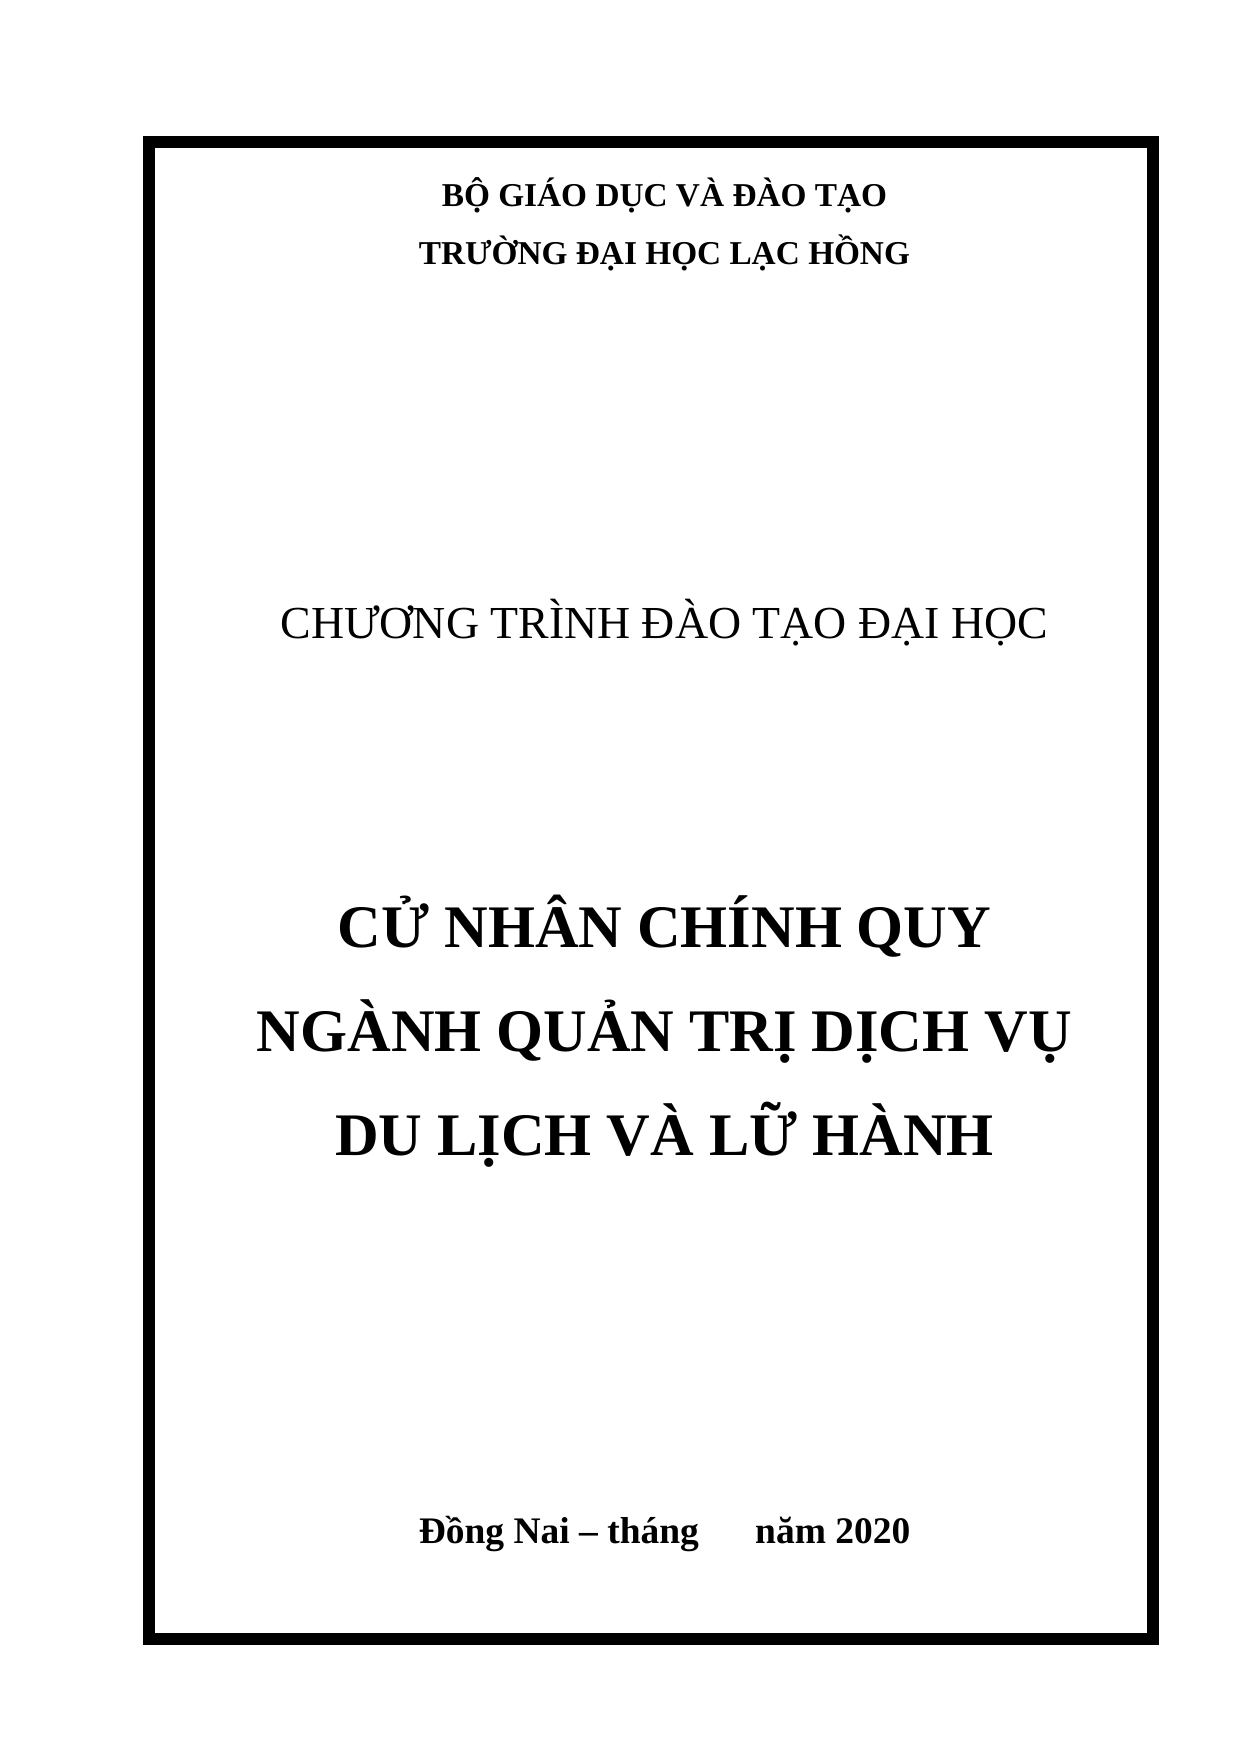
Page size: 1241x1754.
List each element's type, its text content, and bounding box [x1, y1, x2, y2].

text NGÀNH QUẢN TRỊ DỊCH VỤ [177, 995, 1147, 1064]
text BỘ GIÁO DỤC VÀ ĐÀO TẠO [177, 176, 1147, 214]
text CỬ NHÂN CHÍNH QUY [177, 891, 1147, 960]
text Đồng Nai – tháng năm 2020 [177, 1508, 1147, 1552]
text DU LỊCH VÀ LỮ HÀNH [177, 1099, 1147, 1168]
text CHƯƠNG TRÌNH ĐÀO TẠO ĐẠI HỌC [177, 596, 1147, 649]
text TRƯỜNG ĐẠI HỌC LẠC HỒNG [177, 233, 1147, 271]
